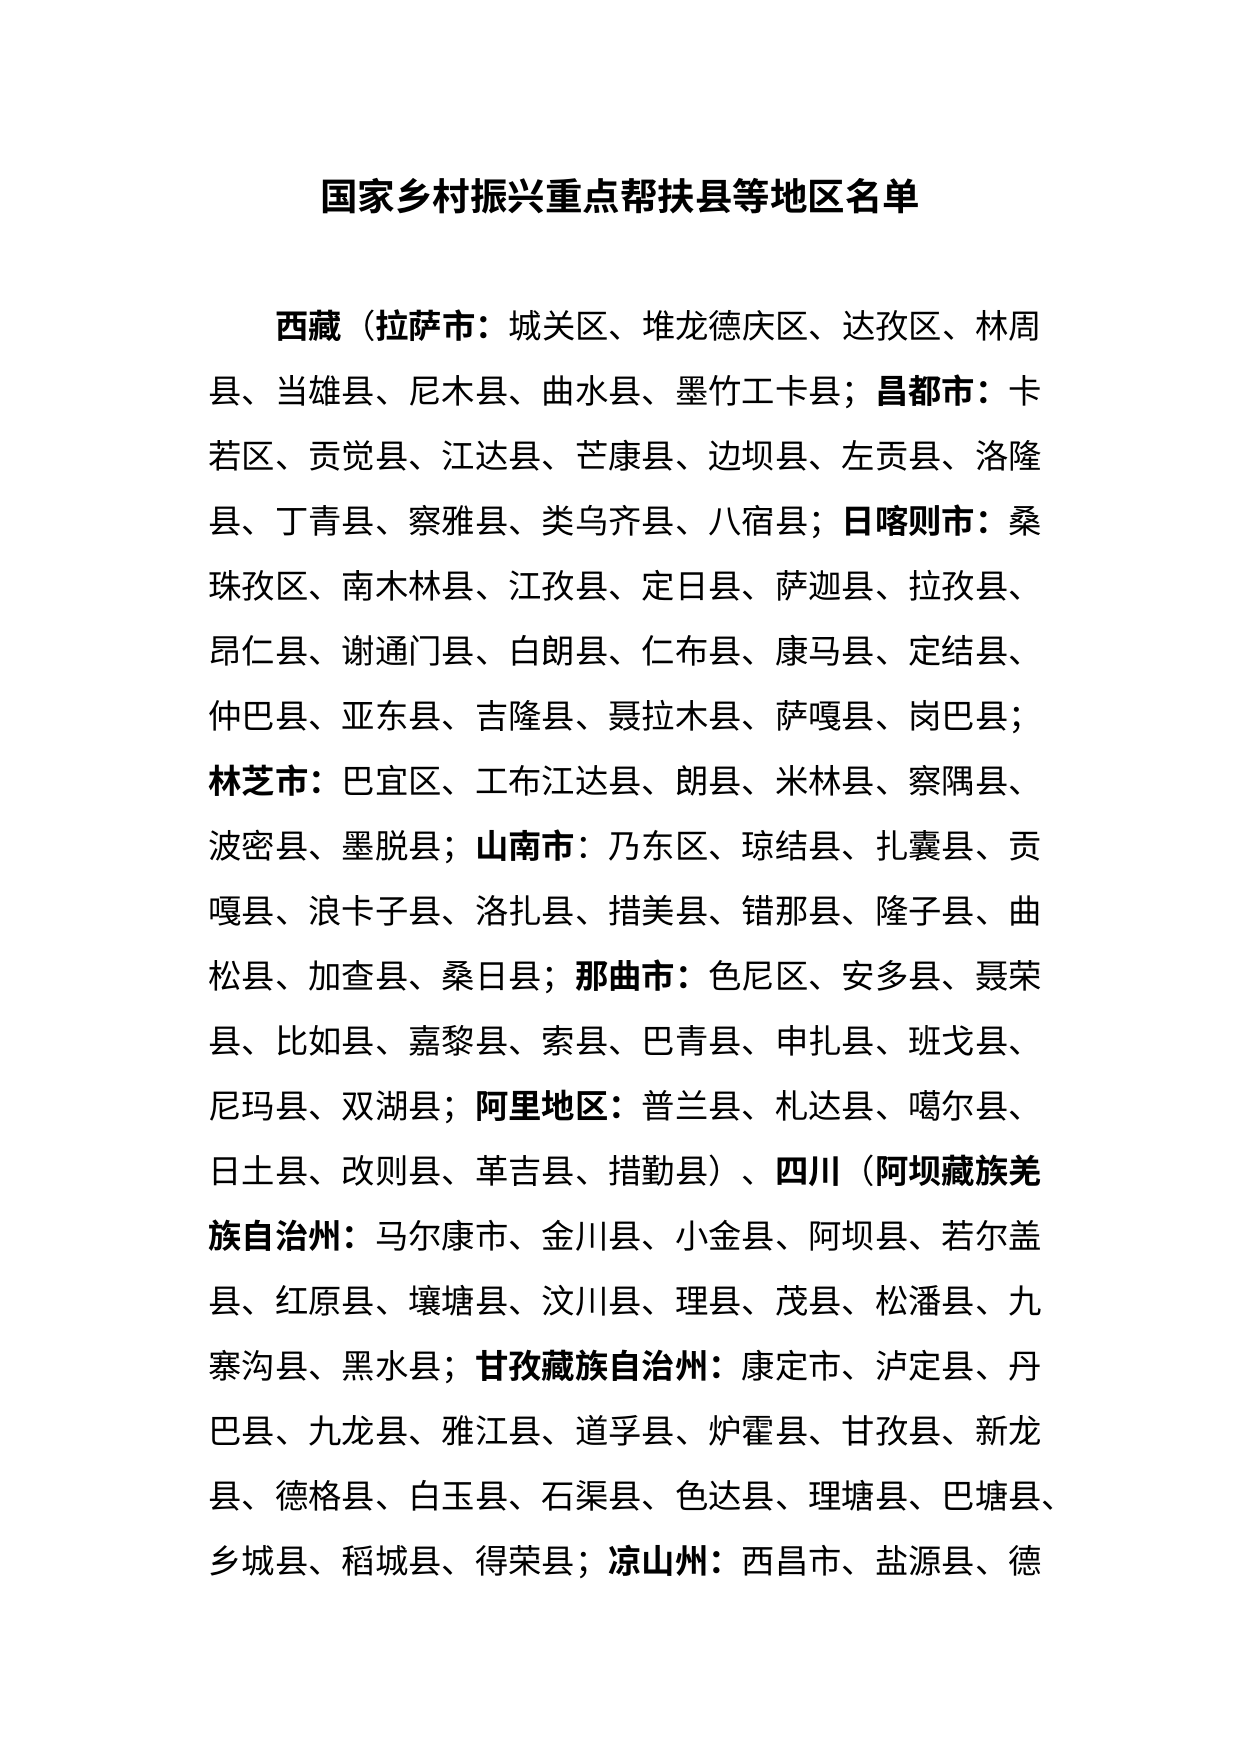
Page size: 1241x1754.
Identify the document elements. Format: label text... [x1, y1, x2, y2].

text 国家乡村振兴重点帮扶县等地区名单 [187, 162, 1053, 227]
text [208, 292, 1053, 1592]
